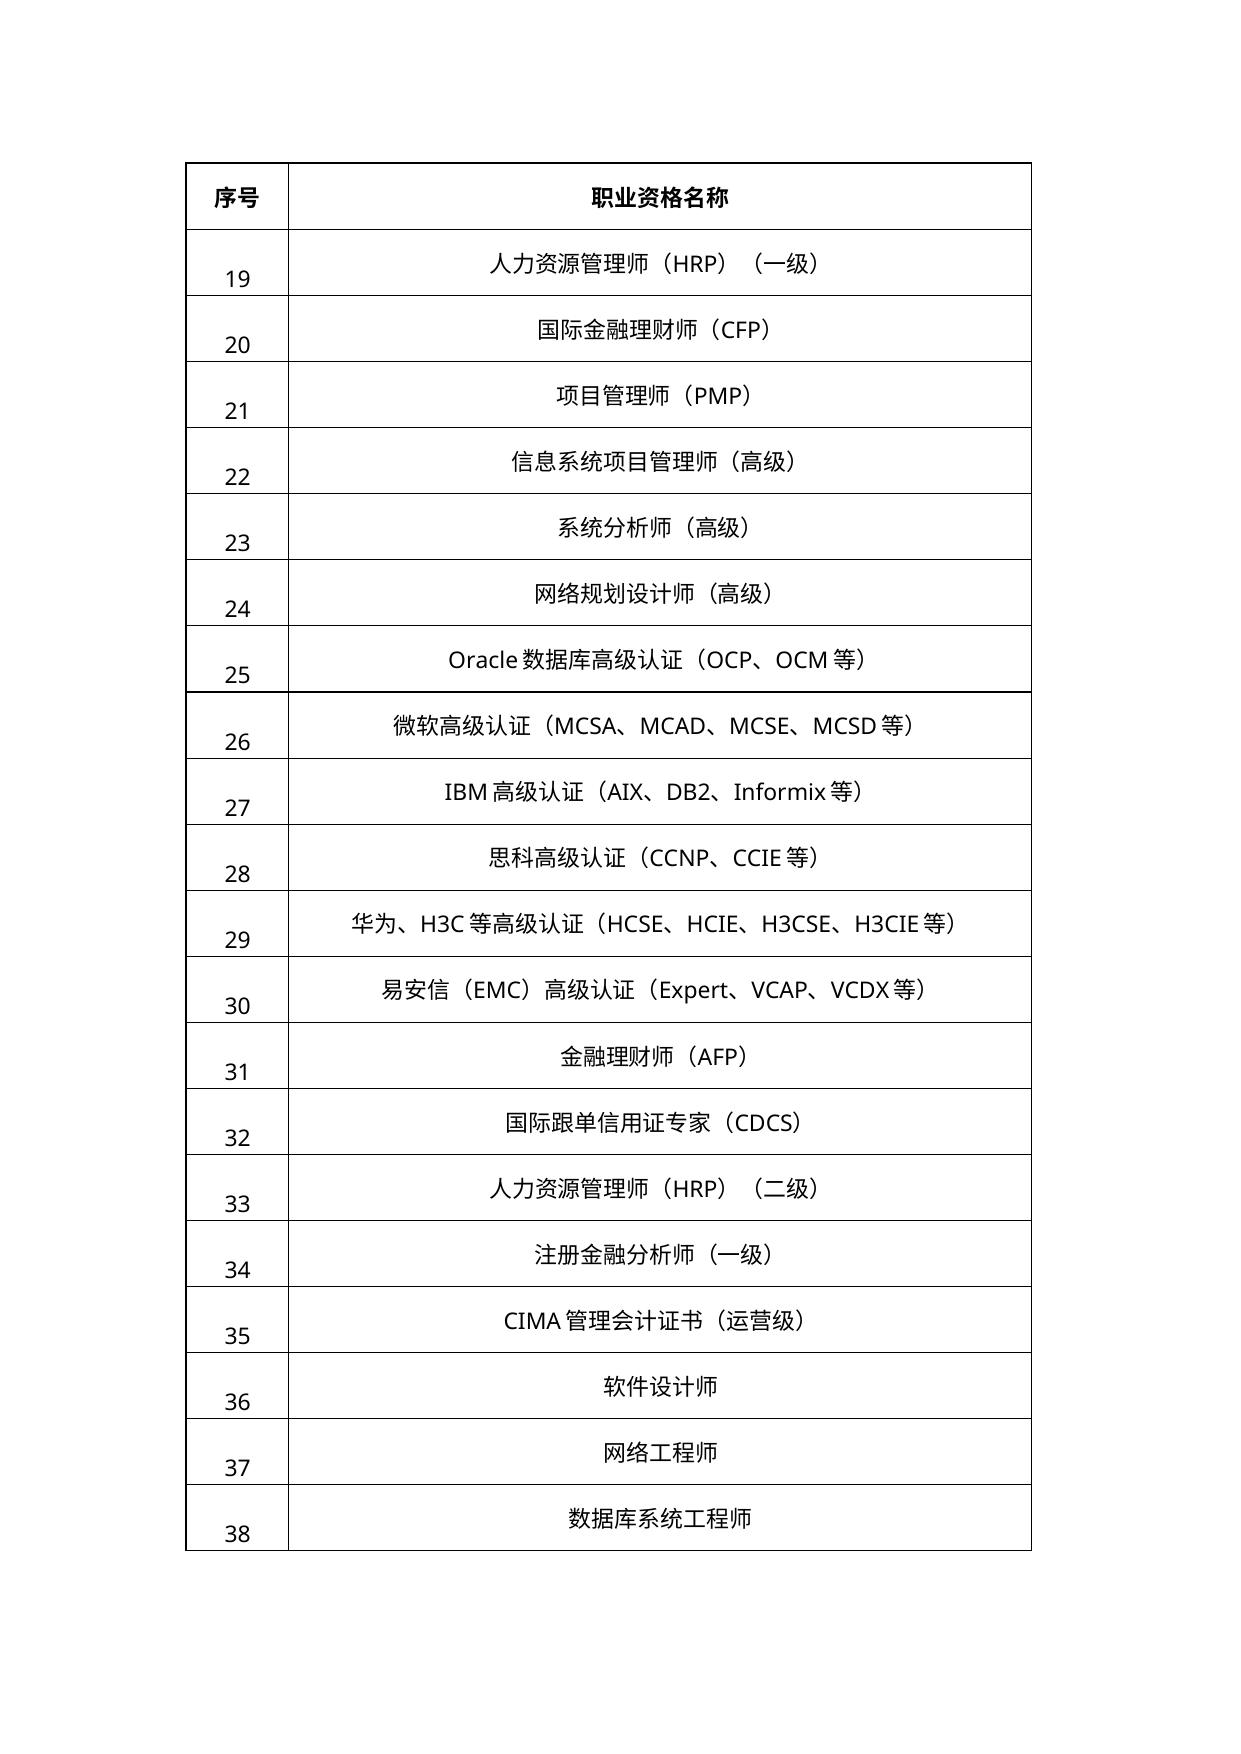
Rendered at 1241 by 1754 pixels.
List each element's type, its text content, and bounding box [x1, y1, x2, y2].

table_cell CIMA管理会计证书（运营级） [289, 1287, 1031, 1352]
table_cell 系统分析师（高级） [289, 494, 1031, 559]
table_cell 27 [187, 759, 288, 823]
table_cell 31 [187, 1023, 288, 1088]
table_cell 项目管理师（PMP） [289, 362, 1031, 427]
table_cell 30 [187, 957, 288, 1022]
table_header 职业资格名称 [289, 164, 1031, 229]
table_cell 网络规划设计师（高级） [289, 560, 1031, 625]
table_cell 22 [187, 428, 288, 493]
table_cell 人力资源管理师（HRP）（一级） [289, 230, 1031, 295]
table_cell 24 [187, 560, 288, 625]
table_cell 金融理财师（AFP） [289, 1023, 1031, 1088]
table_cell 数据库系统工程师 [289, 1485, 1031, 1550]
table_cell 信息系统项目管理师（高级） [289, 428, 1031, 493]
table_cell 19 [187, 230, 288, 295]
table_cell 软件设计师 [289, 1353, 1031, 1418]
table_cell Oracle数据库高级认证（OCP、OCM等） [289, 626, 1031, 691]
table_cell 34 [187, 1221, 288, 1286]
table_cell 网络工程师 [289, 1419, 1031, 1484]
table_cell 20 [187, 296, 288, 361]
table_cell 华为、H3C等高级认证（HCSE、HCIE、H3CSE、H3CIE等） [289, 891, 1031, 956]
table_cell 人力资源管理师（HRP）（二级） [289, 1155, 1031, 1220]
table_cell 23 [187, 494, 288, 559]
table_cell 28 [187, 825, 288, 889]
table_cell 25 [187, 626, 288, 691]
table_header 序号 [187, 164, 288, 229]
table_cell 微软高级认证（MCSA、MCAD、MCSE、MCSD等） [289, 693, 1031, 757]
table_cell 易安信（EMC）高级认证（Expert、VCAP、VCDX等） [289, 957, 1031, 1022]
table_cell 32 [187, 1089, 288, 1154]
table_cell 国际金融理财师（CFP） [289, 296, 1031, 361]
table_cell 36 [187, 1353, 288, 1418]
table_cell 注册金融分析师（一级） [289, 1221, 1031, 1286]
table_cell 37 [187, 1419, 288, 1484]
table_cell 国际跟单信用证专家（CDCS） [289, 1089, 1031, 1154]
table_cell 21 [187, 362, 288, 427]
table_cell 38 [187, 1485, 288, 1550]
table_cell 26 [187, 693, 288, 757]
table_cell 思科高级认证（CCNP、CCIE等） [289, 825, 1031, 889]
table_cell 29 [187, 891, 288, 956]
table_cell 35 [187, 1287, 288, 1352]
table_cell IBM高级认证（AIX、DB2、Informix等） [289, 759, 1031, 823]
table_cell 33 [187, 1155, 288, 1220]
